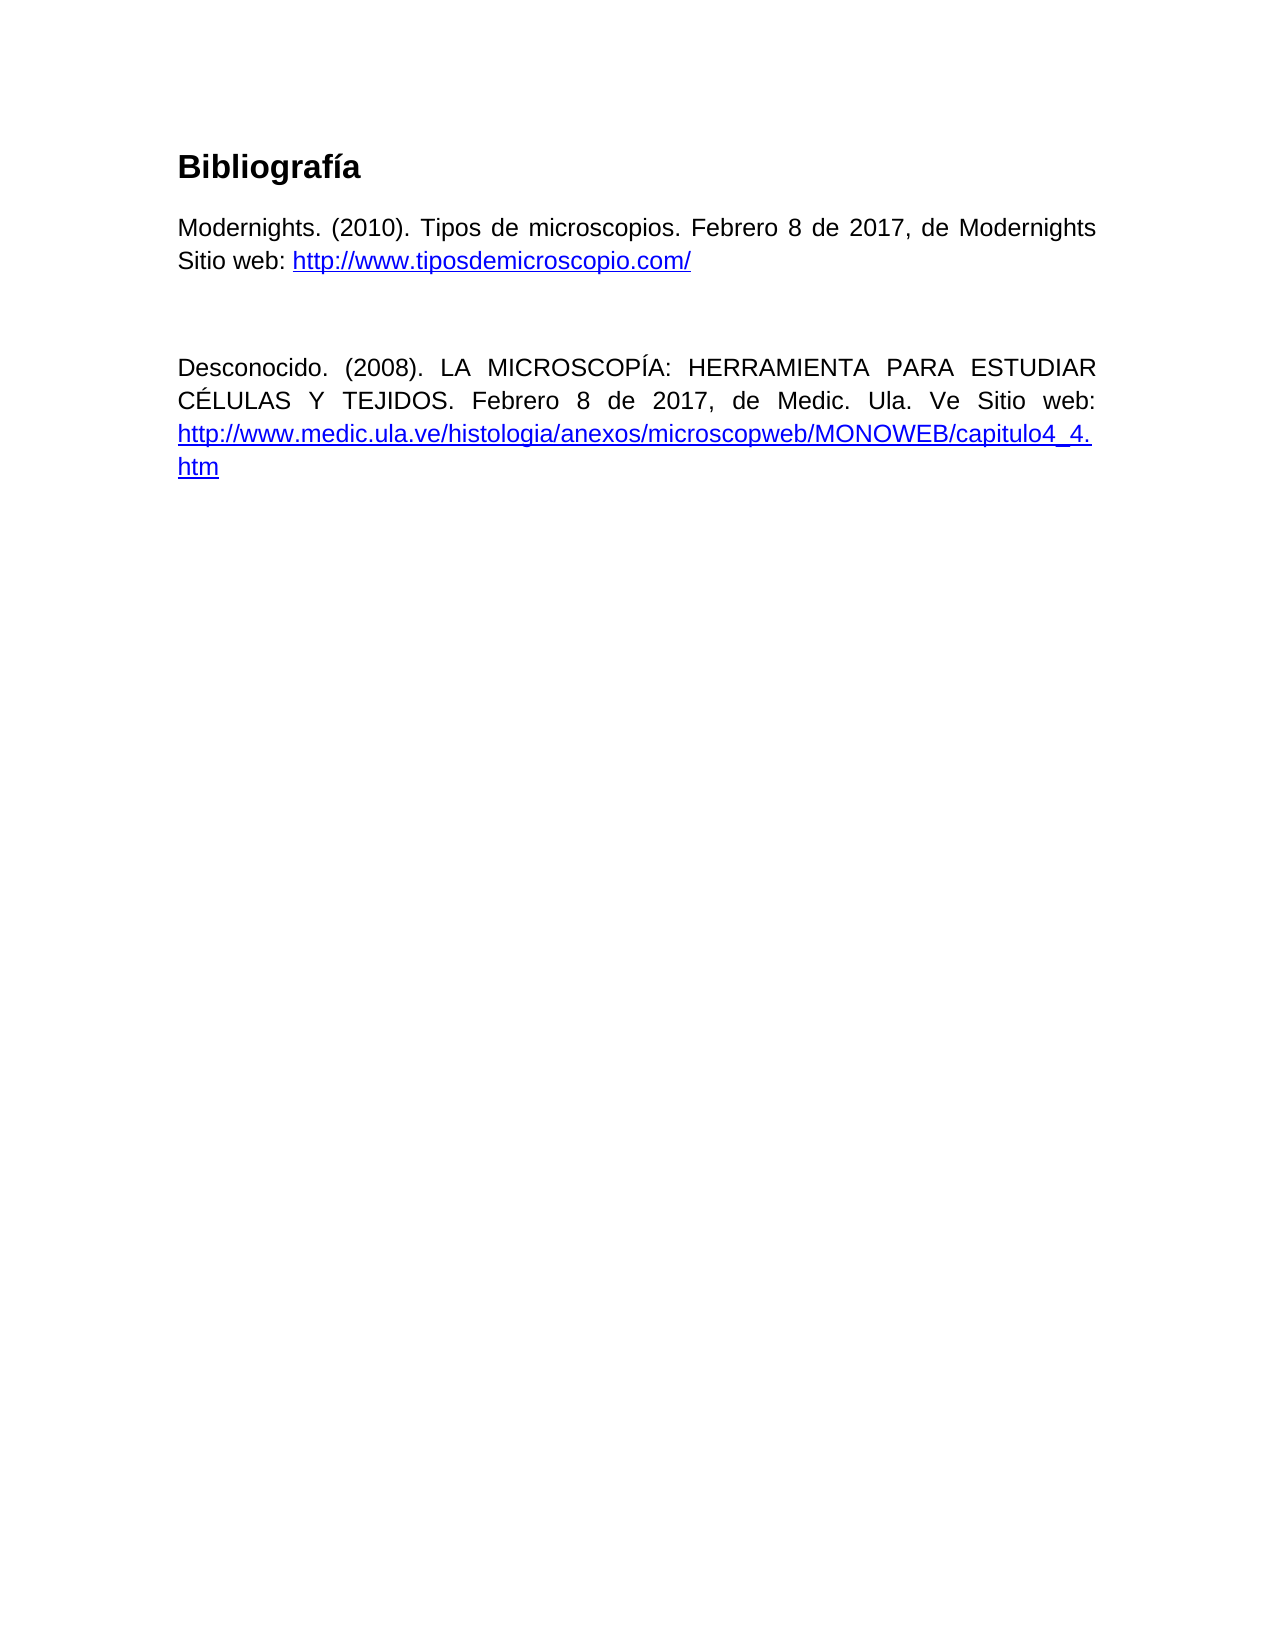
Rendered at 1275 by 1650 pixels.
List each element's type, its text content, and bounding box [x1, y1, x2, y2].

text Bibliografía [177, 148, 1098, 186]
text Modernights. (2010). Tipos de microscopios. Febrero 8 de 2017, de Modernights Sitio web: http://www.tiposdemicroscopio.com/ [177, 213, 1098, 274]
text Desconocido. (2008). LA MICROSCOPÍA: HERRAMIENTA PARA ESTUDIAR CÉLULAS Y TEJIDOS. Febrero 8 de 2017, de Medic. Ula. Ve Sitio web: http://www.medic.ula.ve/histologia/anexos/microscopweb/MONOWEB/capitulo4_4.htm [177, 353, 1098, 481]
